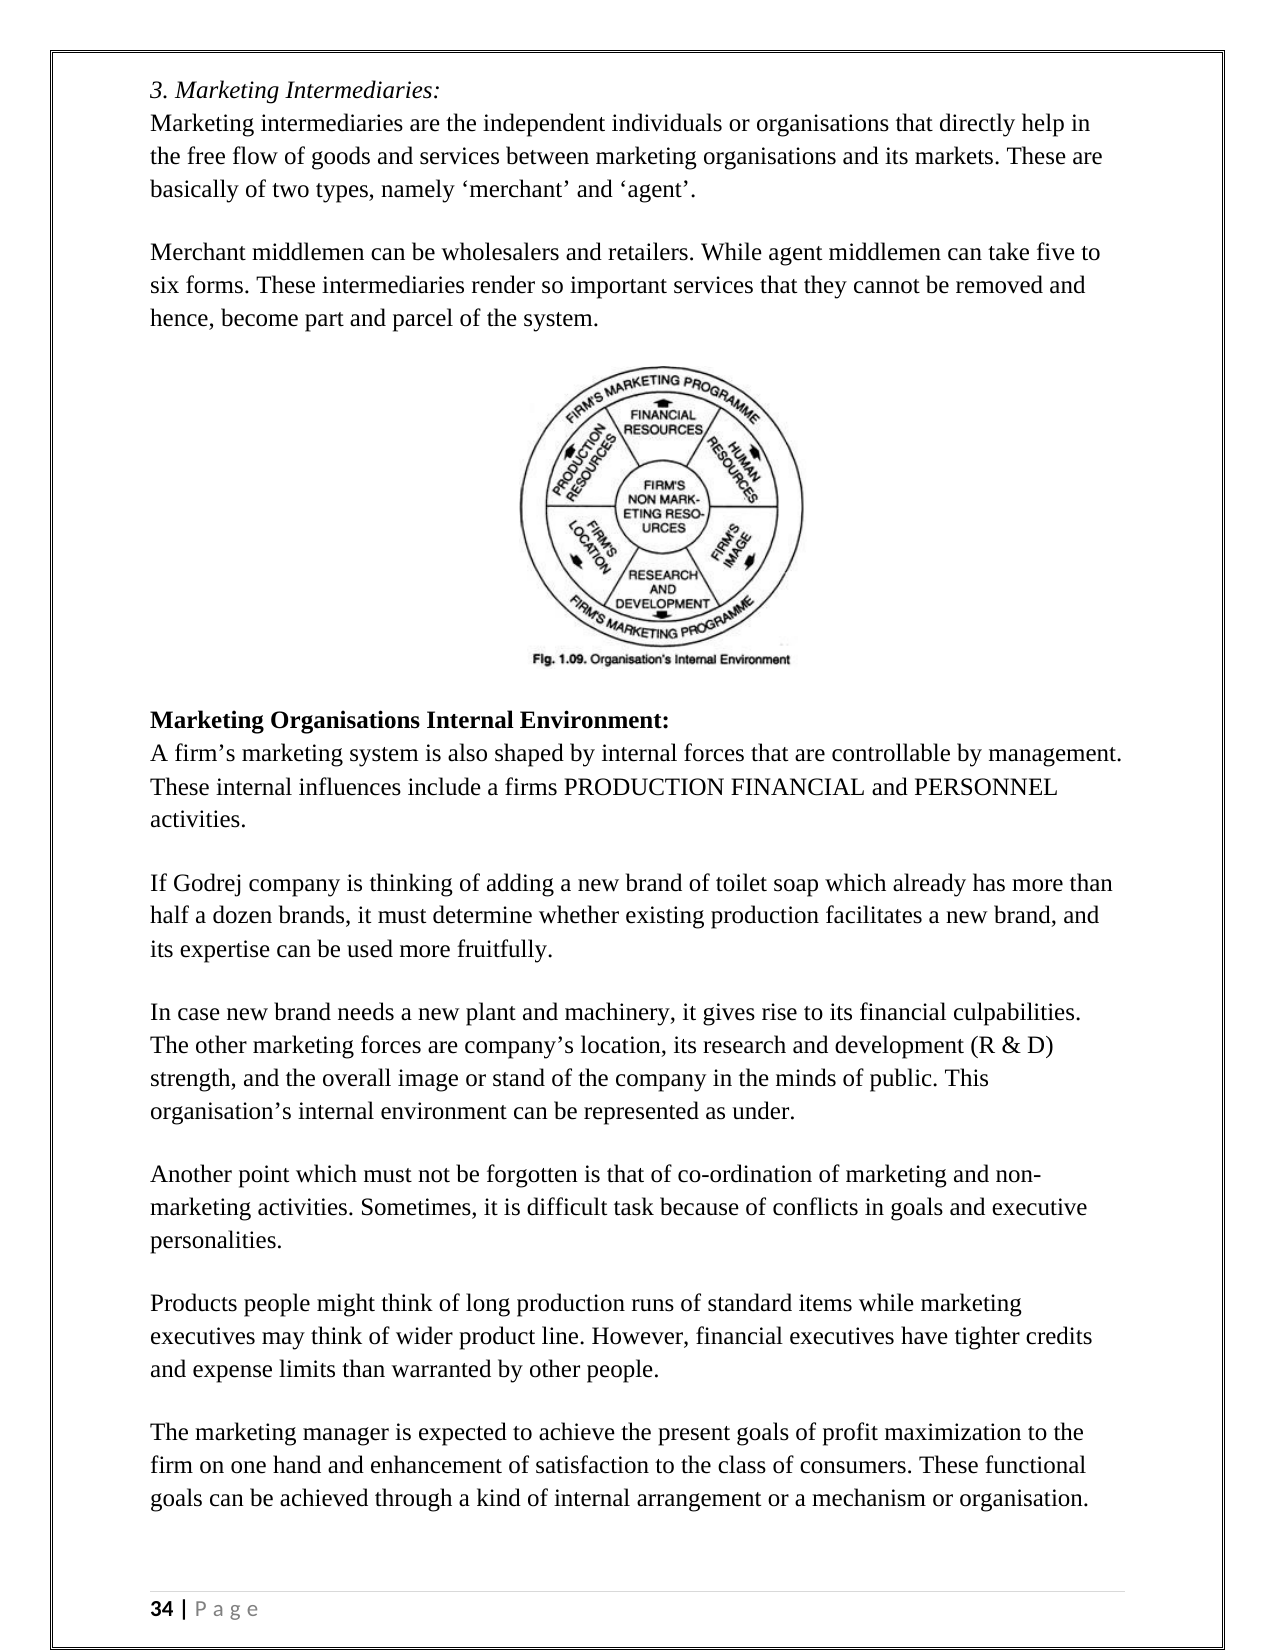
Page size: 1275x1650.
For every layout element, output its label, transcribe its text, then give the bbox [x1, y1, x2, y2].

text If Godrej company is thinking of adding a new brand of toilet soap which already has more than half a dozen brands, it must determine whether existing production facilitates a new brand, and its expertise can be used more fruitfully. [150, 868, 1125, 962]
subtitle 3. Marketing Intermediaries: [150, 75, 1125, 104]
text Products people might think of long production runs of standard items while marketing executives may think of wider product line. However, financial executives have tighter credits and expense limits than warranted by other people. [150, 1288, 1125, 1383]
text Marketing intermediaries are the independent individuals or organisations that directly help in the free flow of goods and services between marketing organisations and its markets. These are basically of two types, namely ‘merchant’ and ‘agent’. [150, 108, 1125, 203]
text Another point which must not be forgotten is that of co-ordination of marketing and non-marketing activities. Sometimes, it is difficult task because of conflicts in goals and executive personalities. [150, 1159, 1125, 1253]
picture [518, 366, 807, 669]
subtitle Marketing Organisations Internal Environment: [150, 706, 1125, 734]
text Merchant middlemen can be wholesalers and retailers. While agent middlemen can take five to six forms. These intermediaries render so important services that they cannot be removed and hence, become part and parcel of the system. [150, 237, 1125, 332]
text A firm’s marketing system is also shaped by internal forces that are controllable by management. These internal influences include a firms PRODUCTION FINANCIAL and PERSONNEL activities. [150, 738, 1125, 833]
text In case new brand needs a new plant and machinery, it gives rise to its financial culpabilities. The other marketing forces are company’s location, its research and development (R & D) strength, and the overall image or stand of the company in the minds of public. This organisation’s internal environment can be represented as under. [150, 997, 1125, 1124]
text The marketing manager is expected to achieve the present goals of profit maximization to the firm on one hand and enhancement of satisfaction to the class of consumers. These functional goals can be achieved through a kind of internal arrangement or a mechanism or organisation. [150, 1417, 1125, 1512]
